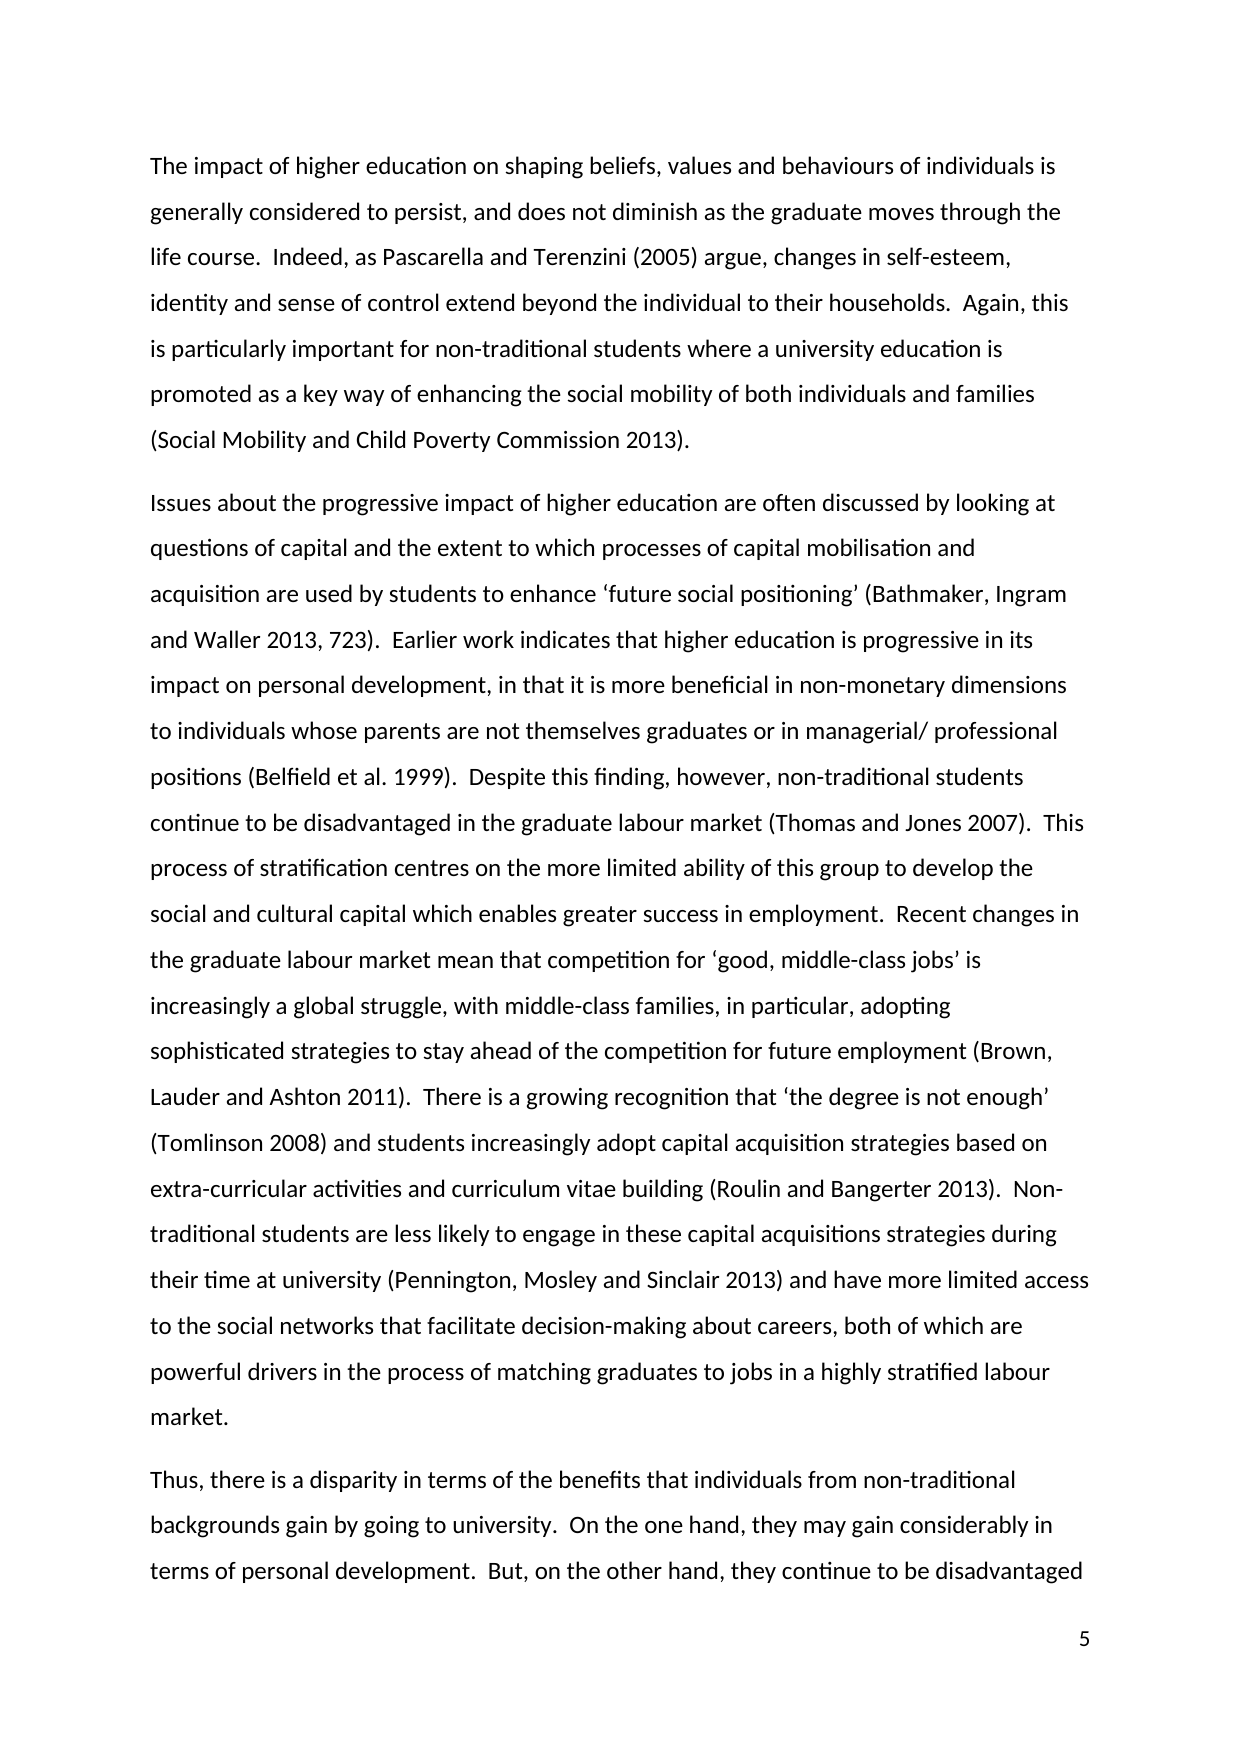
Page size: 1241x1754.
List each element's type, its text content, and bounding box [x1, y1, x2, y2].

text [150, 1464, 1090, 1586]
text The impact of higher education on shaping beliefs, values and behaviours of individuals is generally considered to persist, and does not diminish as the graduate moves through the life course. Indeed, as Pascarella and Terenzini (2005) argue, changes in self-esteem, identity and sense of control extend beyond the individual to their households. Again, this is particularly important for non-traditional students where a university education is promoted as a key way of enhancing the social mobility of both individuals and families (Social Mobility and Child Poverty Commission 2013). [150, 150, 1090, 455]
text Issues about the progressive impact of higher education are often discussed by looking at questions of capital and the extent to which processes of capital mobilisation and acquisition are used by students to enhance ‘future social positioning’ (Bathmaker, Ingram and Waller 2013, 723). Earlier work indicates that higher education is progressive in its impact on personal development, in that it is more beneficial in non-monetary dimensions to individuals whose parents are not themselves graduates or in managerial/ professional positions (Belfield et al. 1999). Despite this finding, however, non-traditional students continue to be disadvantaged in the graduate labour market (Thomas and Jones 2007). This process of stratification centres on the more limited ability of this group to develop the social and cultural capital which enables greater success in employment. Recent changes in the graduate labour market mean that competition for ‘good, middle-class jobs’ is increasingly a global struggle, with middle-class families, in particular, adopting sophisticated strategies to stay ahead of the competition for future employment (Brown, Lauder and Ashton 2011). There is a growing recognition that ‘the degree is not enough’ (Tomlinson 2008) and students increasingly adopt capital acquisition strategies based on extra-curricular activities and curriculum vitae building (Roulin and Bangerter 2013). Non-traditional students are less likely to engage in these capital acquisitions strategies during their time at university (Pennington, Mosley and Sinclair 2013) and have more limited access to the social networks that facilitate decision-making about careers, both of which are powerful drivers in the process of matching graduates to jobs in a highly stratified labour market. [150, 487, 1090, 1432]
